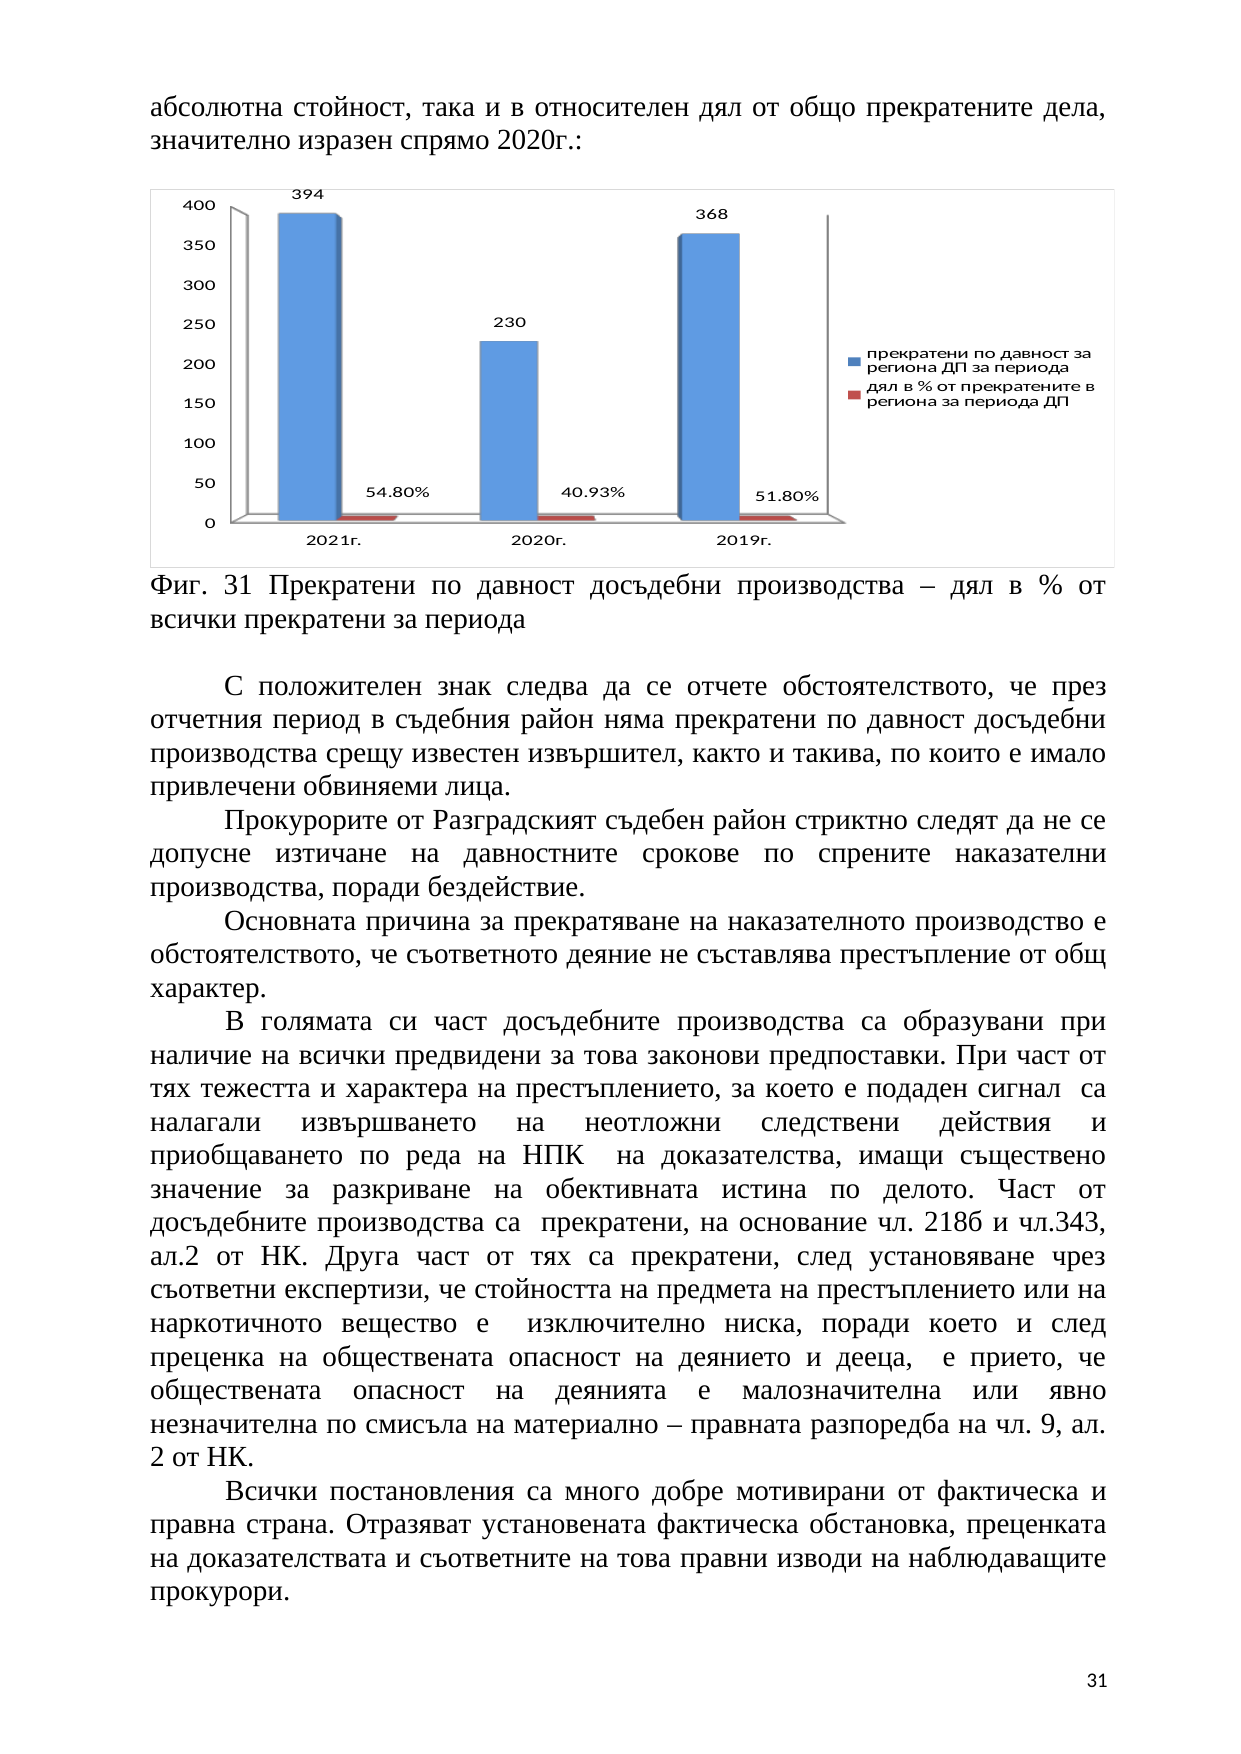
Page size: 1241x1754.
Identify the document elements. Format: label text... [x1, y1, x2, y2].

text С положителен знак следва да се отчете обстоятелството, че през отчетния период в съдебния район няма прекратени по давност досъдебни производства срещу известен извършител, както и такива, по които е имало привлечени обвиняеми лица. [150, 668, 1107, 802]
text Прокурорите от Разградският съдебен район стриктно следят да не се допусне изтичане на давностните срокове по спрените наказателни производства, поради бездействие. [150, 802, 1107, 903]
text Фиг. 31 Прекратени по давност досъдебни производства – дял в % от всички прекратени за периода [150, 568, 1107, 634]
text В голямата си част досъдебните производства са образувани при наличие на всички предвидени за това законови предпоставки. При част от тях тежестта и характера на престъплението, за което е подаден сигнал са налагали извършването на неотложни следствени действия и приобщаването по реда на НПК на доказателства, имащи съществено значение за разкриване на обективната истина по делото. Част от досъдебните производства са прекратени, на основание чл. 218б и чл.343, ал.2 от НК. Друга част от тях са прекратени, след установяване чрез съответни експертизи, че стойността на предмета на престъплението или на наркотичното вещество е изключително ниска, поради което и след преценка на обществената опасност на деянието и дееца, е прието, че обществената опасност на деянията е малозначителна или явно незначителна по смисъла на материално – правната разпоредба на чл. 9, ал. 2 от НК. [150, 1003, 1107, 1473]
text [150, 89, 1107, 156]
text Всички постановления са много добре мотивирани от фактическа и правна страна. Отразяват установената фактическа обстановка, преценката на доказателствата и съответните на това правни изводи на наблюдаващите прокурори. [150, 1473, 1107, 1607]
text Основната причина за прекратяване на наказателното производство е обстоятелството, че съответното деяние не съставлява престъпление от общ характер. [150, 903, 1107, 1003]
